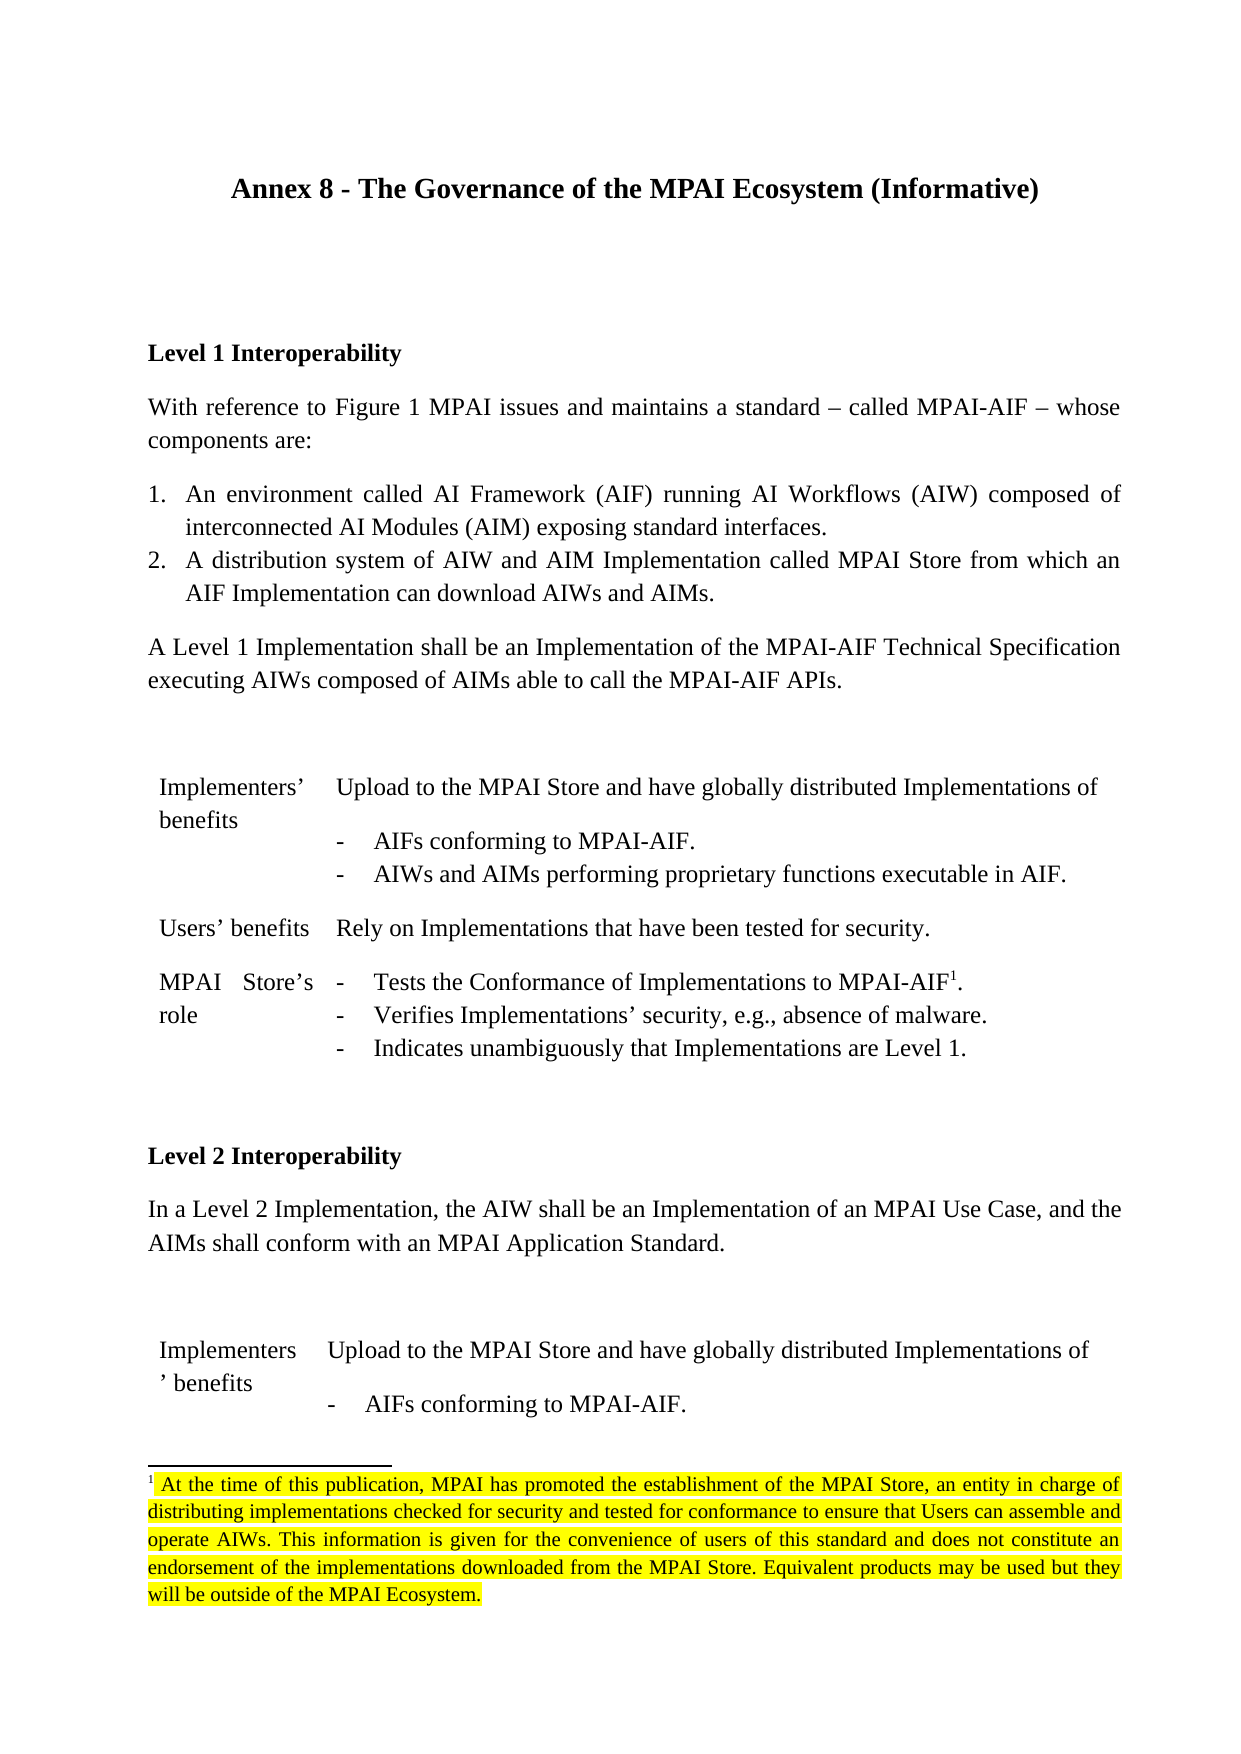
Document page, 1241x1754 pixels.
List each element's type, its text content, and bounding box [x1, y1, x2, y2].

text Level 1 Interoperability [148, 338, 1122, 367]
list A distribution system of AIW and AIM Implementation called MPAI Store from which an AIF Implementation can download AIWs and AIMs. [148, 545, 1122, 607]
table_cell Users’ benefits [148, 913, 324, 967]
text Level 2 Interoperability [148, 1141, 1122, 1169]
table_header Upload to the MPAI Store and have globally distributed Implementations of AIFs conforming to MPAI-AIF. AIWs and AIMs performing proprietary functions executable in AIF. [325, 773, 1122, 913]
table_header Implementers’ benefits [148, 773, 324, 913]
text With reference to Figure 1 MPAI issues and maintains a standard – called MPAI-AIF – whose components are: [148, 392, 1122, 454]
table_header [316, 1335, 1122, 1443]
text In a Level 2 Implementation, the AIW shall be an Implementation of an MPAI Use Case, and the AIMs shall conform with an MPAI Application Standard. [148, 1194, 1122, 1256]
table_cell Rely on Implementations that have been tested for security. [325, 913, 1122, 967]
table_cell MPAI Store’s role [148, 967, 324, 1087]
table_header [148, 1335, 316, 1443]
list An environment called AI Framework (AIF) running AI Workflows (AIW) composed of interconnected AI Modules (AIM) exposing standard interfaces. [148, 479, 1122, 541]
text A Level 1 Implementation shall be an Implementation of the MPAI-AIF Technical Specification executing AIWs composed of AIMs able to call the MPAI-AIF APIs. [148, 632, 1122, 693]
table_cell Tests the Conformance of Implementations to MPAI-AIF. Verifies Implementations’ security, e.g., absence of malware. Indicates unambiguously that Implementations are Level 1. [325, 967, 1122, 1087]
text The Governance of the MPAI Ecosystem (Informative) [148, 173, 1122, 205]
